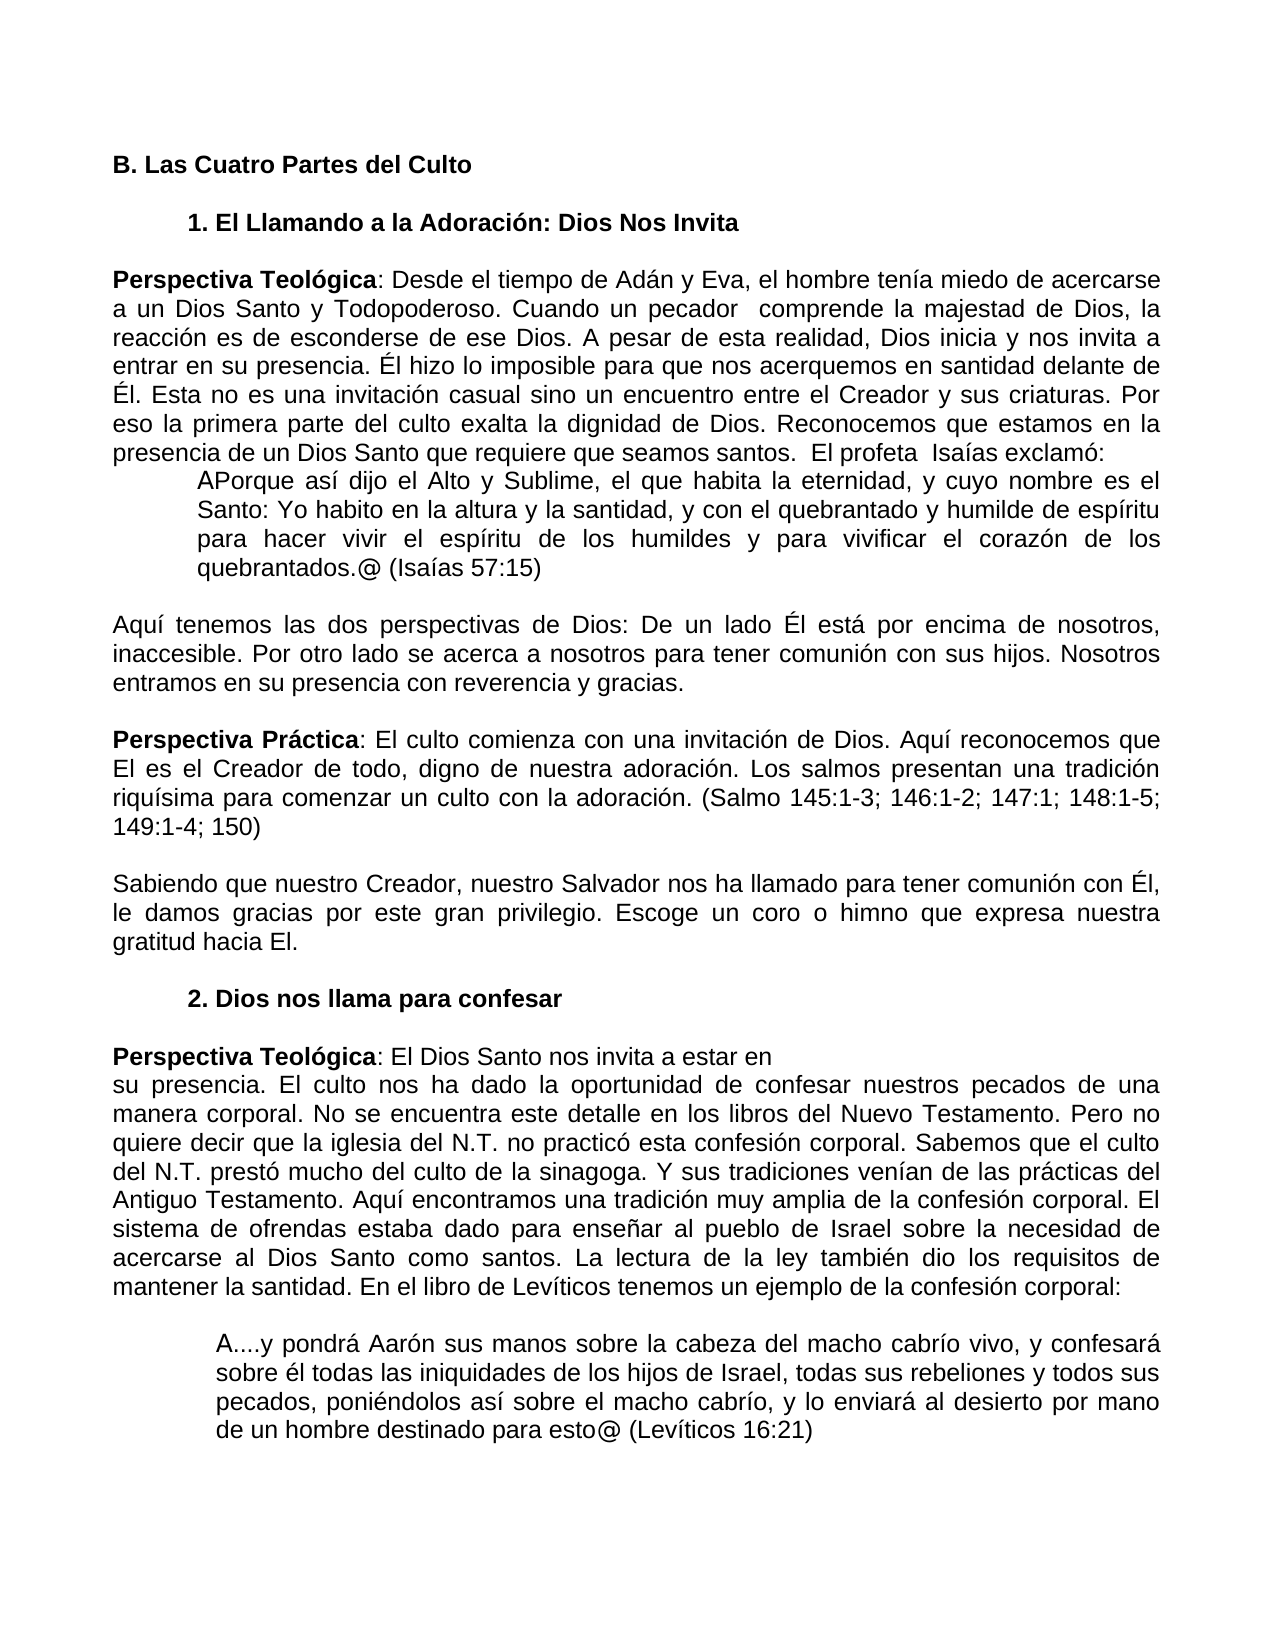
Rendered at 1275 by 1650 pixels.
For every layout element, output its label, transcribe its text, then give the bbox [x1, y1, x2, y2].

text Perspectiva Teológica: Desde el tiempo de Adán y Eva, el hombre tenía miedo de acercarse a un Dios Santo y Todopoderoso. Cuando un pecador comprende la majestad de Dios, la reacción es de esconderse de ese Dios. A pesar de esta realidad, Dios inicia y nos invita a entrar en su presencia. Él hizo lo imposible para que nos acerquemos en santidad delante de Él. Esta no es una invitación casual sino un encuentro entre el Creador y sus criaturas. Por eso la primera parte del culto exalta la dignidad de Dios. Reconocemos que estamos en la presencia de un Dios Santo que requiere que seamos santos. El profeta Isaías exclamó: [112, 265, 1162, 466]
text 1. El Llamando a la Adoración: Dios Nos Invita [112, 207, 1162, 236]
text Aquí tenemos las dos perspectivas de Dios: De un lado Él está por encima de nosotros, inaccesible. Por otro lado se acerca a nosotros para tener comunión con sus hijos. Nosotros entramos en su presencia con reverencia y gracias. [112, 610, 1162, 696]
text ....y pondrá Aarón sus manos sobre la cabeza del macho cabrío vivo, y confesará sobre él todas las iniquidades de los hijos de Israel, todas sus rebeliones y todos sus pecados, poniéndolos así sobre el macho cabrío, y lo enviará al desierto por mano de un hombre destinado para esto (Levíticos 16:21) [216, 1329, 1162, 1444]
text Sabiendo que nuestro Creador, nuestro Salvador nos ha llamado para tener comunión con Él, le damos gracias por este gran privilegio. Escoge un coro o himno que expresa nuestra gratitud hacia El. [112, 869, 1162, 955]
text Perspectiva Teológica: El Dios Santo nos invita a estar en [112, 1041, 1162, 1070]
text 2. Dios nos llama para confesar [112, 984, 1162, 1013]
text su presencia. El culto nos ha dado la oportunidad de confesar nuestros pecados de una manera corporal. No se encuentra este detalle en los libros del Nuevo Testamento. Pero no quiere decir que la iglesia del N.T. no practicó esta confesión corporal. Sabemos que el culto del N.T. prestó mucho del culto de la sinagoga. Y sus tradiciones venían de las prácticas del Antiguo Testamento. Aquí encontramos una tradición muy amplia de la confesión corporal. El sistema de ofrendas estaba dado para enseñar al pueblo de Israel sobre la necesidad de acercarse al Dios Santo como santos. La lectura de la ley también dio los requisitos de mantener la santidad. En el libro de Levíticos tenemos un ejemplo de la confesión corporal: [112, 1070, 1162, 1300]
text Perspectiva Práctica: El culto comienza con una invitación de Dios. Aquí reconocemos que El es el Creador de todo, digno de nuestra adoración. Los salmos presentan una tradición riquísima para comenzar un culto con la adoración. (Salmo 145:1-3; 146:1-2; 147:1; 148:1-5; 149:1-4; 150) [112, 725, 1162, 840]
text B. Las Cuatro Partes del Culto [112, 150, 1162, 179]
text Porque así dijo el Alto y Sublime, el que habita la eternidad, y cuyo nombre es el Santo: Yo habito en la altura y la santidad, y con el quebrantado y humilde de espíritu para hacer vivir el espíritu de los humildes y para vivificar el corazón de los quebrantados. (Isaías 57:15) [197, 466, 1162, 581]
